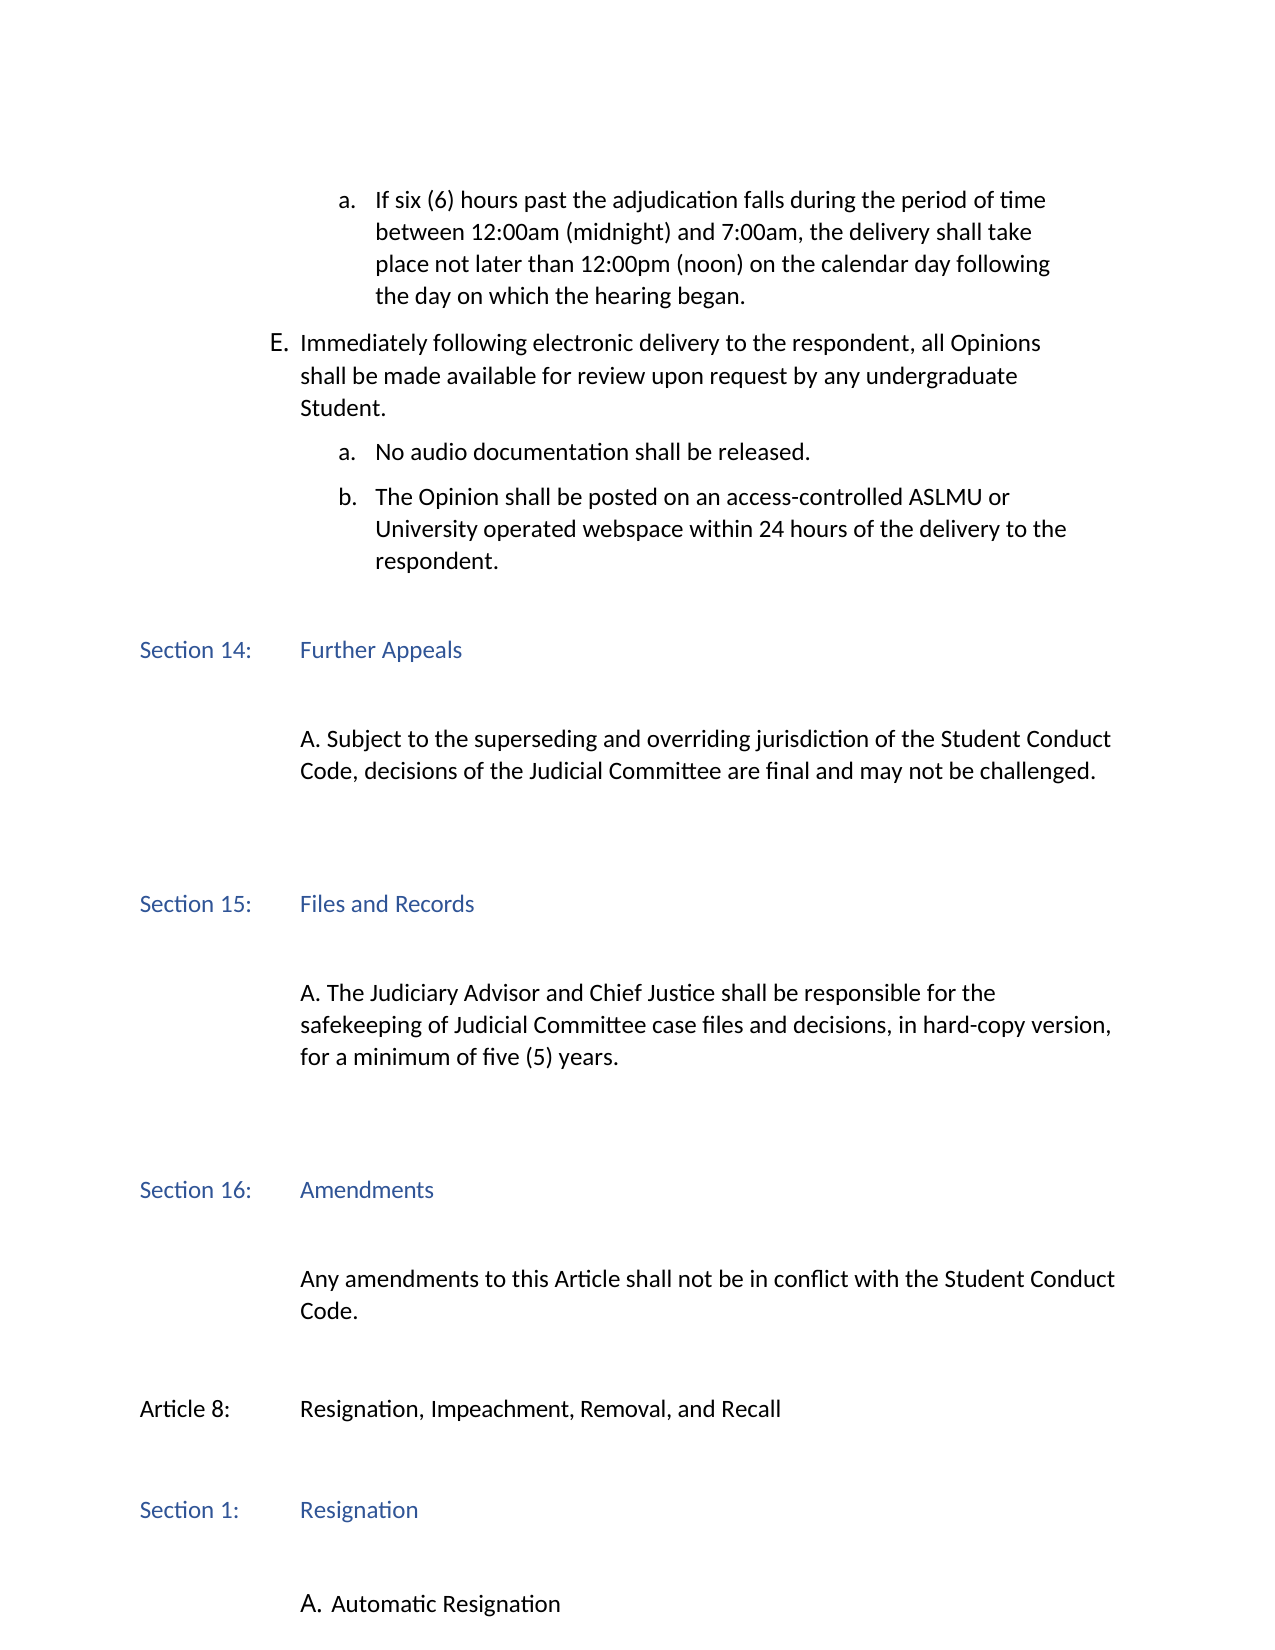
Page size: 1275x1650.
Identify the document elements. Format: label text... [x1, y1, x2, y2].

subtitle Section 15: Files and Records [139, 888, 1135, 919]
text A. Subject to the superseding and overriding jurisdiction of the Student Conduct Code, decisions of the Judicial Committee are final and may not be challenged. [300, 723, 1125, 785]
list If six (6) hours past the adjudication falls during the period of time between 12:00am (midnight) and 7:00am, the delivery shall take place not later than 12:00pm (noon) on the calendar day following the day on which the hearing began. [338, 184, 1085, 311]
text A. The Judiciary Advisor and Chief Justice shall be responsible for the safekeeping of Judicial Committee case files and decisions, in hard-copy version, for a minimum of five (5) years. [300, 977, 1117, 1072]
subtitle Section 16: Amendments [139, 1174, 1135, 1205]
text Any amendments to this Article shall not be in conflict with the Student Conduct Code. [300, 1263, 1135, 1326]
list Automatic Resignation [300, 1586, 1135, 1620]
list The Opinion shall be posted on an access-controlled ASLMU or University operated webspace within 24 hours of the delivery to the respondent. [338, 481, 1085, 575]
subtitle Section 1: Resignation [139, 1494, 1135, 1525]
list Immediately following electronic delivery to the respondent, all Opinions shall be made available for review upon request by any undergraduate Student. [269, 324, 1085, 422]
subtitle Article 8: Resignation, Impeachment, Removal, and Recall [139, 1394, 1135, 1424]
subtitle Section 14: Further Appeals [139, 634, 1135, 664]
list No audio documentation shall be released. [338, 436, 1085, 467]
